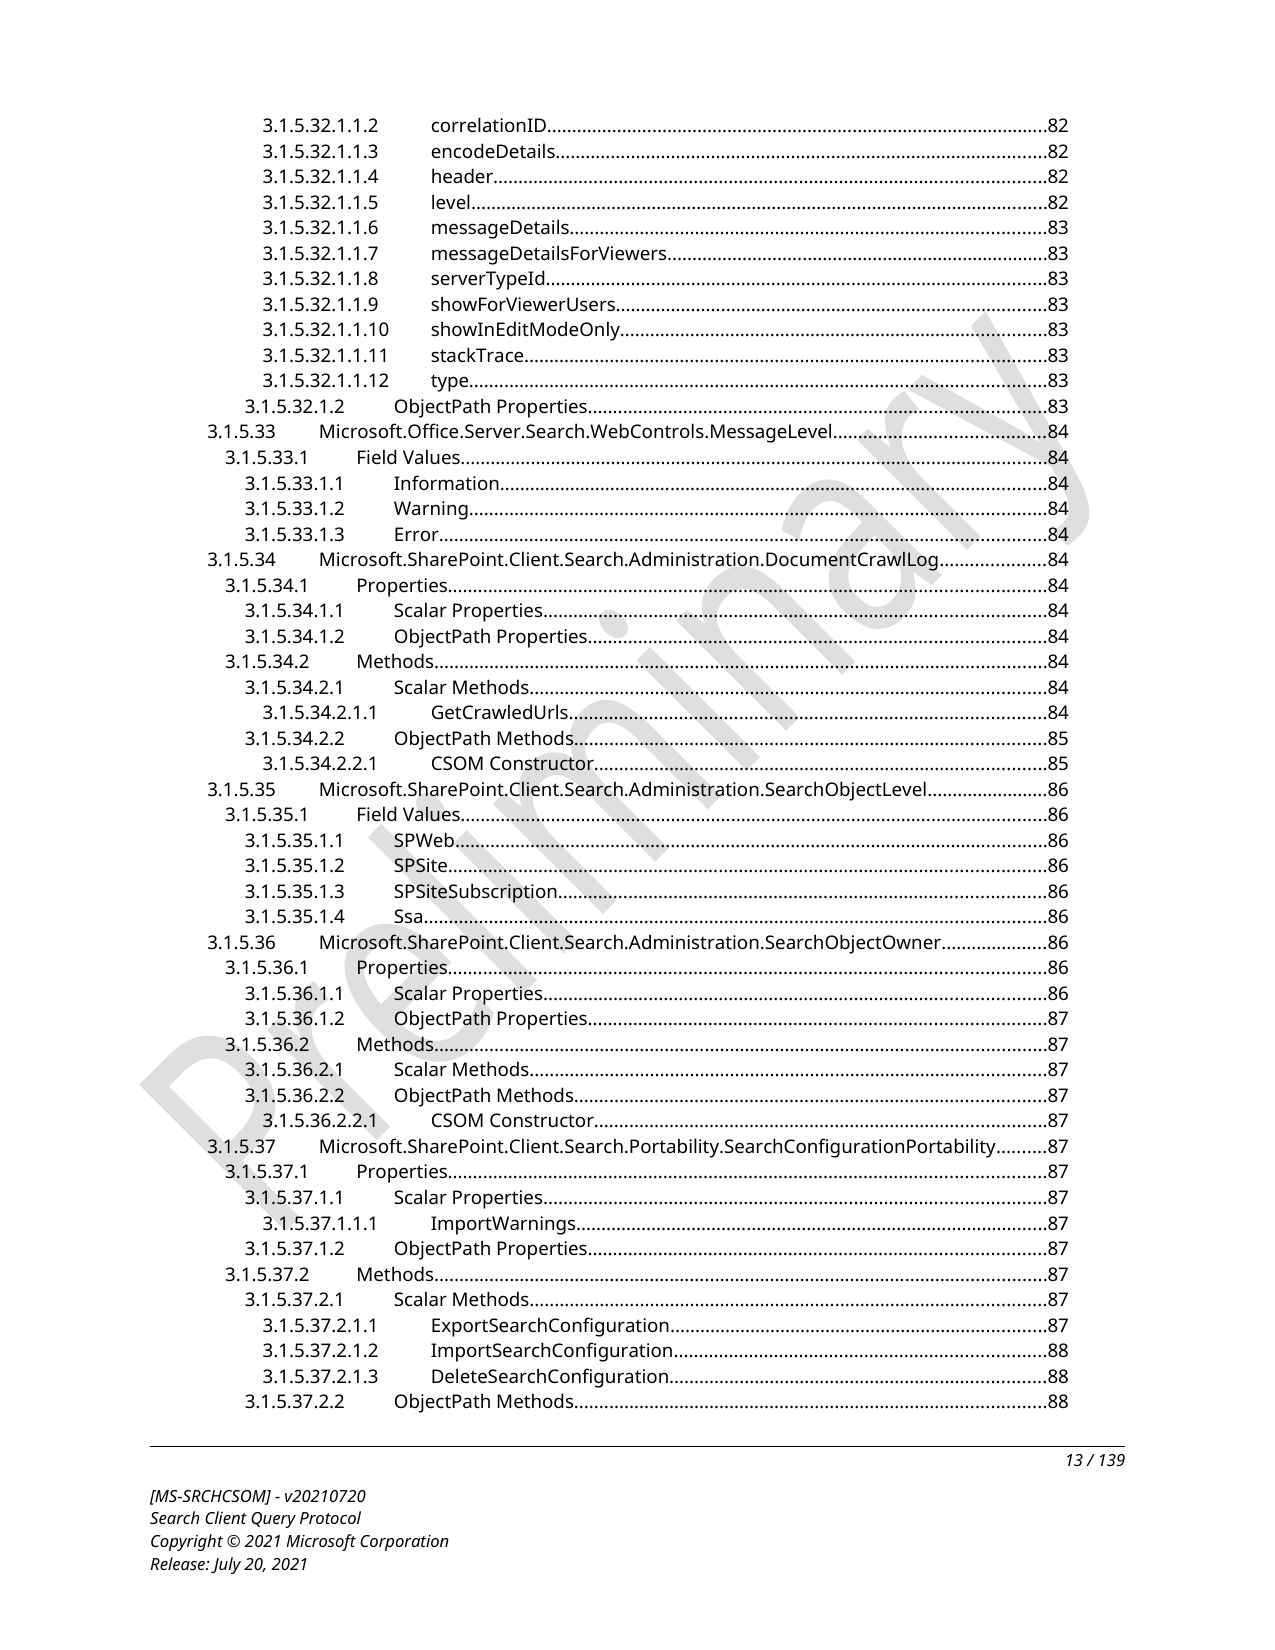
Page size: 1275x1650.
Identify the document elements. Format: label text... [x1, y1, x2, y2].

text 3.1.5.36.2.2 ObjectPath Methods 87 [244, 1082, 1078, 1108]
text 3.1.5.32.1.1.11 stackTrace 83 [262, 342, 1078, 368]
text 3.1.5.34.1 Properties 84 [225, 572, 1078, 597]
text 3.1.5.33.1.1 Information 84 [244, 470, 1078, 495]
text 3.1.5.37.2 Methods 87 [225, 1261, 1078, 1286]
text 3.1.5.37.2.2 ObjectPath Methods 88 [244, 1388, 1078, 1414]
text 3.1.5.36.1.2 ObjectPath Properties 87 [244, 1006, 1078, 1031]
text 3.1.5.35.1 Field Values 86 [225, 802, 1078, 827]
text 3.1.5.32.1.1.6 messageDetails 83 [262, 214, 1078, 240]
text 3.1.5.35.1.3 SPSiteSubscription 86 [244, 878, 1078, 904]
text 3.1.5.37.2.1.2 ImportSearchConfiguration 88 [262, 1337, 1078, 1363]
text 3.1.5.33.1 Field Values 84 [225, 444, 1078, 470]
text 3.1.5.34.1.1 Scalar Properties 84 [244, 597, 1078, 623]
text 3.1.5.36.1.1 Scalar Properties 86 [244, 980, 1078, 1006]
text 3.1.5.34.2.2.1 CSOM Constructor 85 [262, 751, 1078, 776]
text 3.1.5.36.2.2.1 CSOM Constructor 87 [262, 1108, 1078, 1133]
text 3.1.5.32.1.1.3 encodeDetails 82 [262, 138, 1078, 163]
text 3.1.5.34.2.2 ObjectPath Methods 85 [244, 725, 1078, 751]
text 3.1.5.32.1.1.9 showForViewerUsers 83 [262, 291, 1078, 317]
text 3.1.5.35.1.2 SPSite 86 [244, 853, 1078, 878]
text 3.1.5.37.2.1.1 ExportSearchConfiguration 87 [262, 1312, 1078, 1337]
text 3.1.5.36 Microsoft.SharePoint.Client.Search.Administration.SearchObjectOwner 86 [207, 929, 1078, 955]
text 3.1.5.33 Microsoft.Office.Server.Search.WebControls.MessageLevel 84 [207, 419, 1078, 444]
text 3.1.5.32.1.1.5 level 82 [262, 189, 1078, 214]
text 3.1.5.32.1.1.2 correlationID 82 [262, 112, 1078, 138]
text 3.1.5.34.2 Methods 84 [225, 648, 1078, 674]
text 3.1.5.32.1.1.8 serverTypeId 83 [262, 266, 1078, 291]
text 3.1.5.37.2.1.3 DeleteSearchConfiguration 88 [262, 1363, 1078, 1388]
text 3.1.5.37 Microsoft.SharePoint.Client.Search.Portability.SearchConfigurationPortability 87 [207, 1133, 1078, 1159]
text 3.1.5.33.1.3 Error 84 [244, 521, 1078, 546]
text 3.1.5.32.1.1.7 messageDetailsForViewers 83 [262, 240, 1078, 266]
text 3.1.5.34.1.2 ObjectPath Properties 84 [244, 623, 1078, 648]
text 3.1.5.36.2 Methods 87 [225, 1031, 1078, 1057]
text 3.1.5.35.1.4 Ssa 86 [244, 904, 1078, 929]
text 3.1.5.34.2.1.1 GetCrawledUrls 84 [262, 699, 1078, 725]
text 3.1.5.37.2.1 Scalar Methods 87 [244, 1286, 1078, 1312]
text 3.1.5.34.2.1 Scalar Methods 84 [244, 674, 1078, 699]
text 3.1.5.33.1.2 Warning 84 [244, 495, 1078, 521]
text 3.1.5.37.1.2 ObjectPath Properties 87 [244, 1235, 1078, 1261]
text 3.1.5.35 Microsoft.SharePoint.Client.Search.Administration.SearchObjectLevel 86 [207, 776, 1078, 802]
text 3.1.5.32.1.2 ObjectPath Properties 83 [244, 393, 1078, 419]
text 3.1.5.34 Microsoft.SharePoint.Client.Search.Administration.DocumentCrawlLog 84 [207, 546, 1078, 572]
text 3.1.5.36.1 Properties 86 [225, 955, 1078, 980]
text 3.1.5.37.1 Properties 87 [225, 1159, 1078, 1184]
text 3.1.5.32.1.1.10 showInEditModeOnly 83 [262, 317, 1078, 342]
text 3.1.5.36.2.1 Scalar Methods 87 [244, 1057, 1078, 1082]
text 3.1.5.32.1.1.4 header 82 [262, 163, 1078, 189]
text 3.1.5.35.1.1 SPWeb 86 [244, 827, 1078, 853]
text 3.1.5.37.1.1 Scalar Properties 87 [244, 1184, 1078, 1210]
text 3.1.5.32.1.1.12 type 83 [262, 368, 1078, 393]
text 3.1.5.37.1.1.1 ImportWarnings 87 [262, 1210, 1078, 1235]
